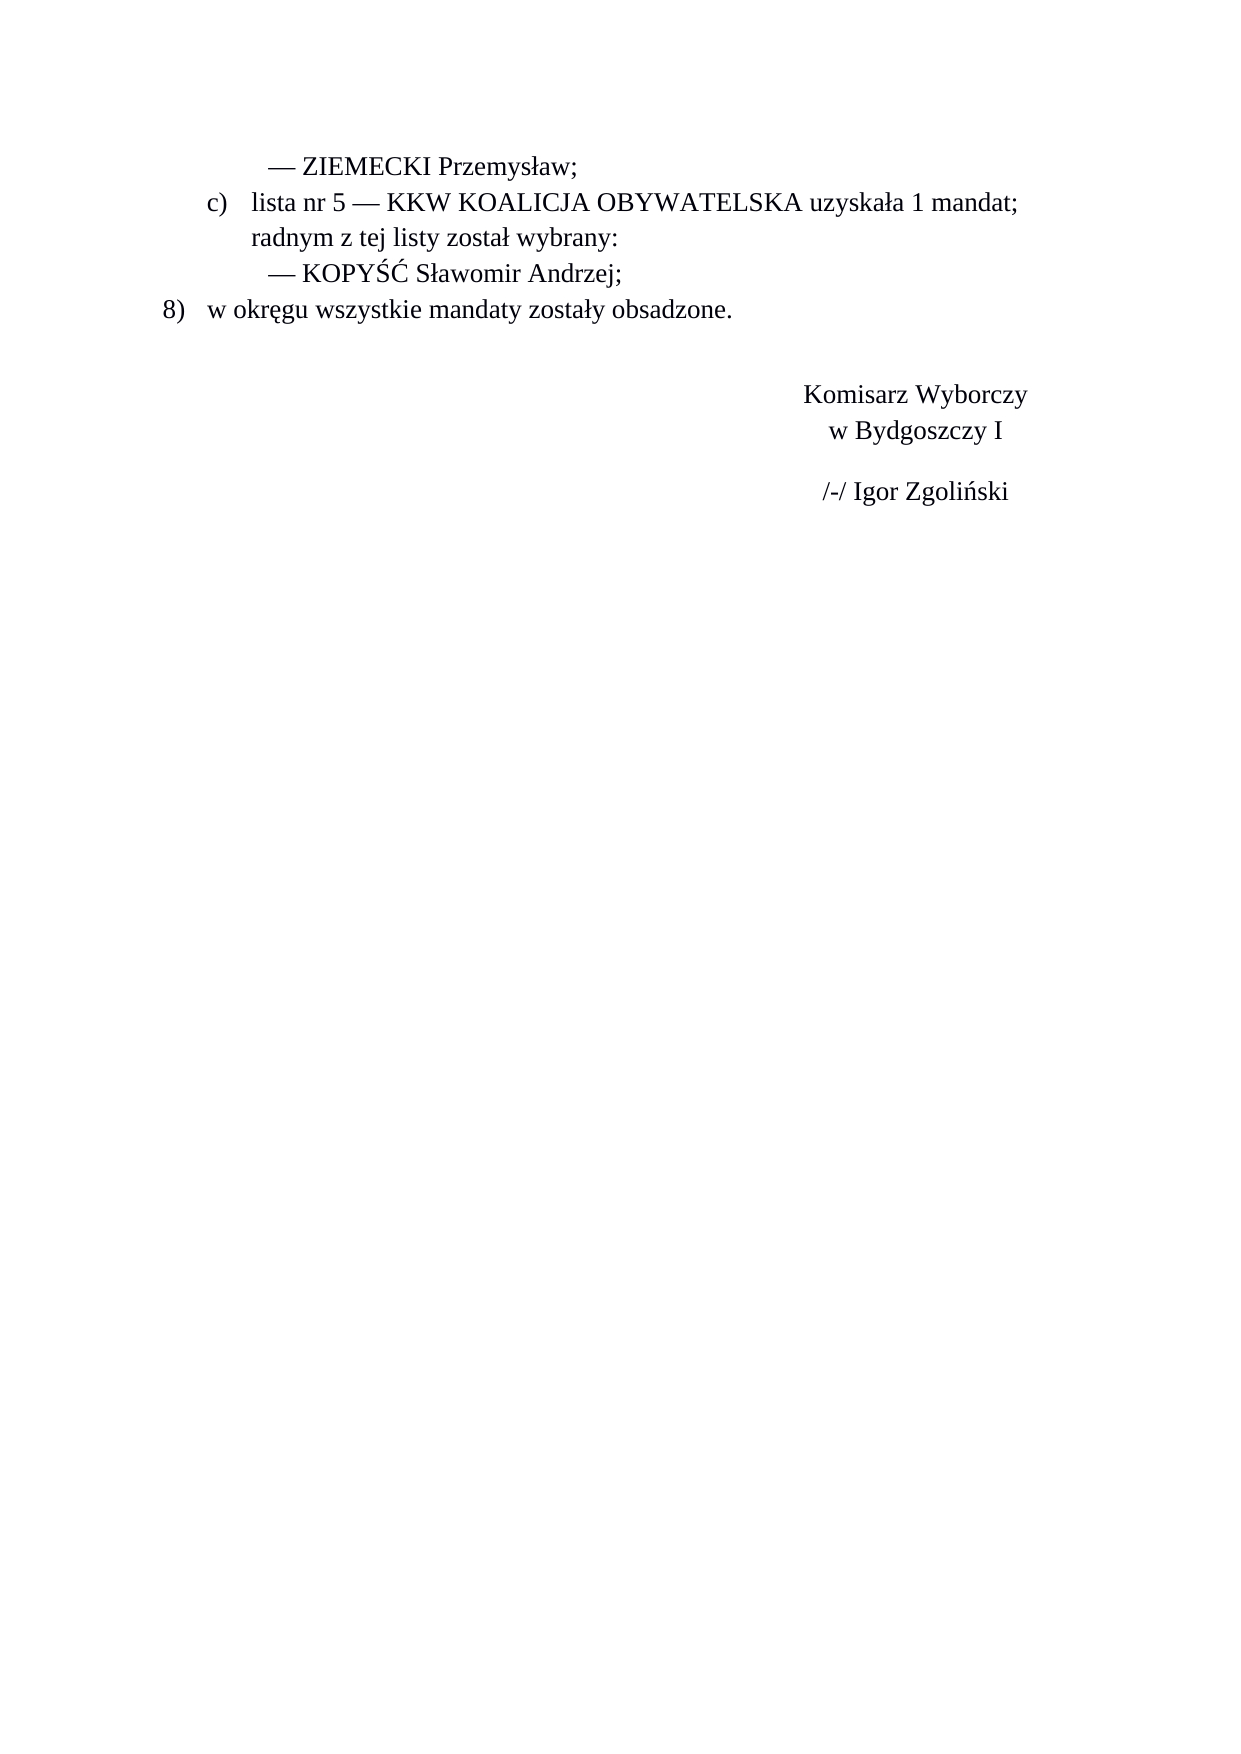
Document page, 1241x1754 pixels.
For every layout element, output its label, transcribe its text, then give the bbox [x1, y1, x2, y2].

text ― KOPYŚĆ Sławomir Andrzej; [207, 257, 1122, 288]
text /-/ Igor Zgoliński [709, 475, 1122, 506]
text radnym z tej listy został wybrany: [207, 221, 1122, 253]
text ― ZIEMECKI Przemysław; [207, 150, 1122, 181]
text 8) w okręgu wszystkie mandaty zostały obsadzone. [162, 293, 1122, 324]
text c) lista nr 5 ― KKW KOALICJA OBYWATELSKA uzyskała 1 mandat; [207, 186, 1122, 217]
text Komisarz Wyborczy [709, 378, 1122, 409]
subtitle w Bydgoszczy I [709, 414, 1122, 445]
